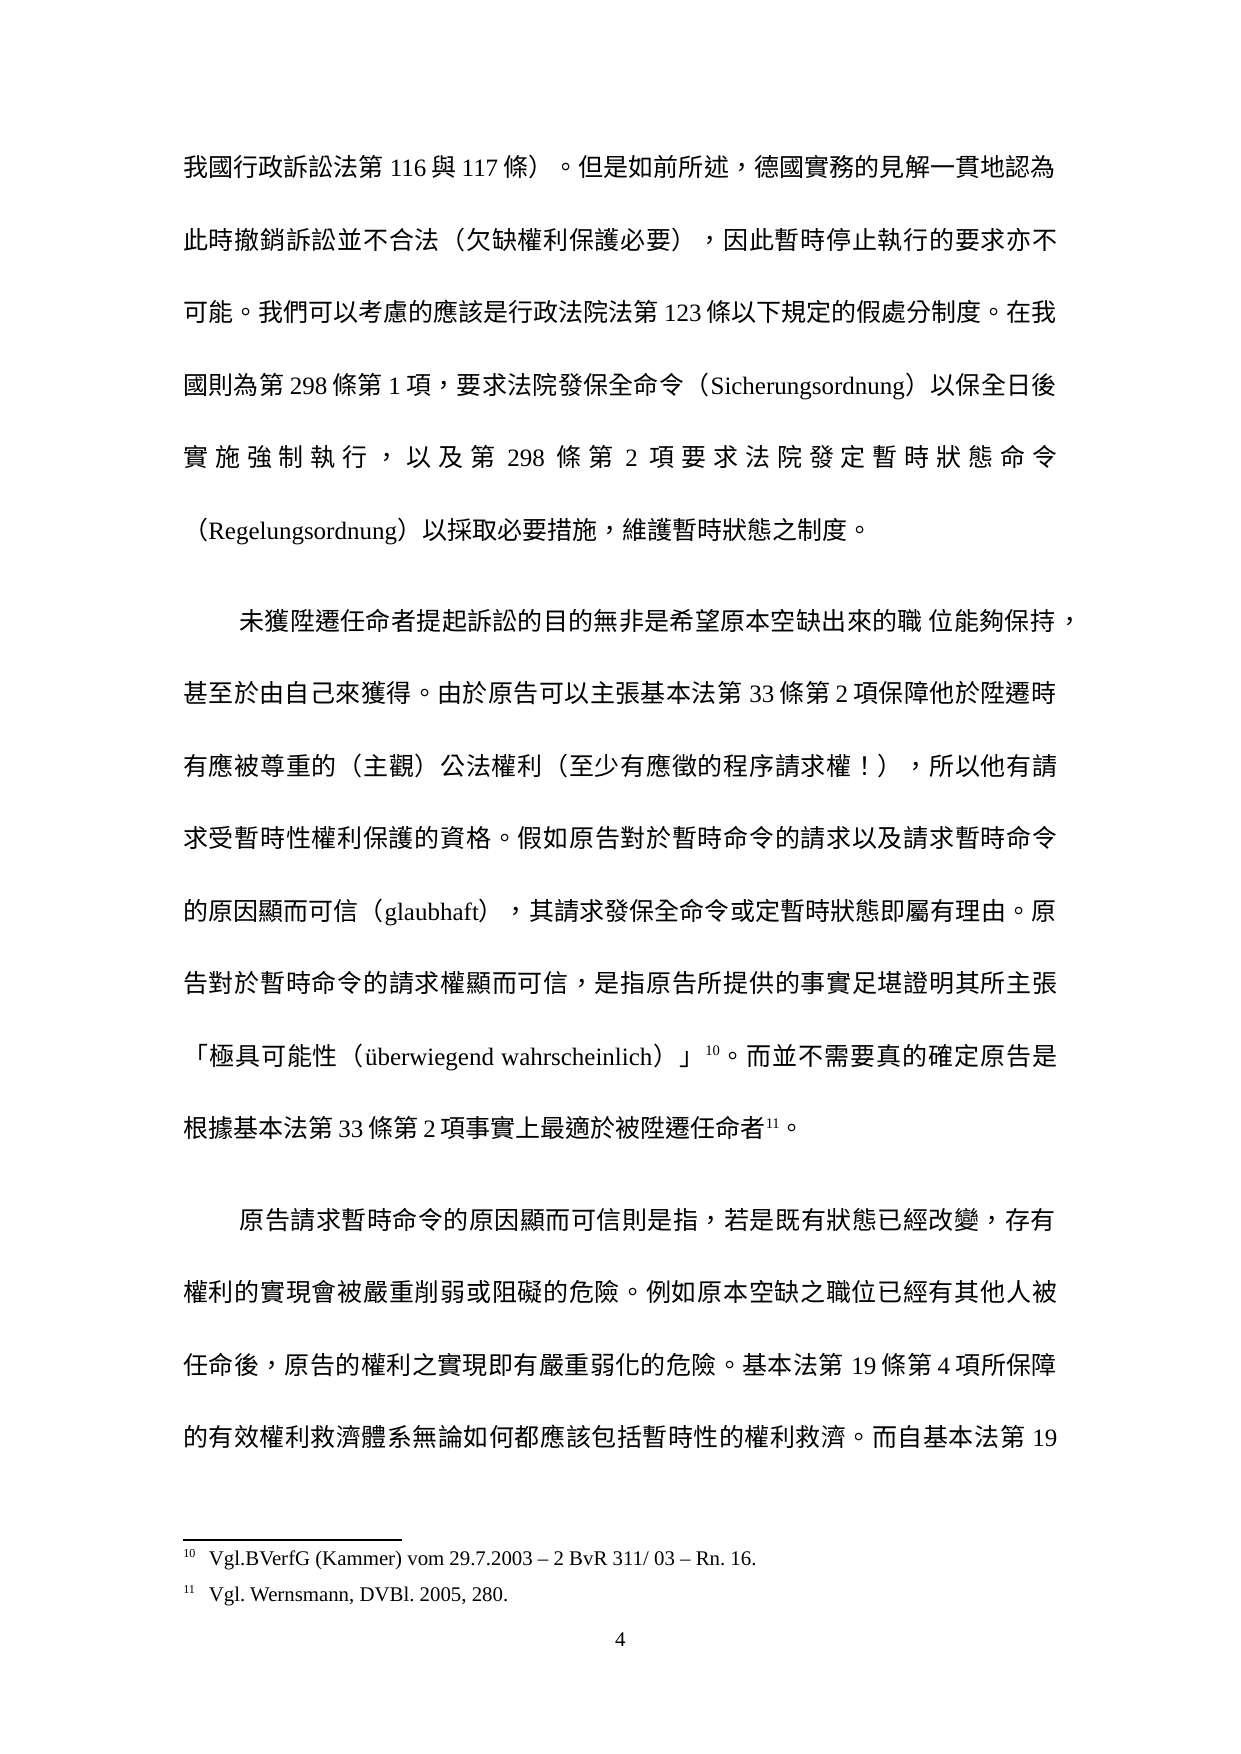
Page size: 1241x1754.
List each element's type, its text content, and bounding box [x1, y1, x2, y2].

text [183, 1200, 1057, 1454]
text 未獲陞遷任命者提起訴訟的目的無非是希望原本空缺出來的職 位能夠保持，甚至於由自己來獲得。由於原告可以主張基本法第33條第2項保障他於陞遷時有應被尊重的（主觀）公法權利（至少有應徵的程序請求權！），所以他有請求受暫時性權利保護的資格。假如原告對於暫時命令的請求以及請求暫時命令的原因顯而可信（glaubhaft），其請求發保全命令或定暫時狀態即屬有理由。原告對於暫時命令的請求權顯而可信，是指原告所提供的事實足堪證明其所主張「極具可能性（überwiegend wahrscheinlich）」。而並不需要真的確定原告是根據基本法第33條第2項事實上最適於被陞遷任命者。 [183, 601, 1057, 1145]
text 在德國，如果原告提起的本案訴訟是撤銷訴訟時，此時可以考慮的暫時性權利保護制度乃是請求「暫時停止執行」（德國行政法院法第80條與第80a條，我國行政訴訟法第116與117條）。但是如前所述，德國實務的見解一貫地認為此時撤銷訴訟並不合法（欠缺權利保護必要），因此暫時停止執行的要求亦不可能。我們可以考慮的應該是行政法院法第123條以下規定的假處分制度。在我國則為第298條第1項，要求法院發保全命令（Sicherungsordnung）以保全日後實施強制執行，以及第298條第2項要求法院發定暫時狀態命令（Regelungsordnung）以採取必要措施，維護暫時狀態之制度。 [183, 148, 1057, 546]
